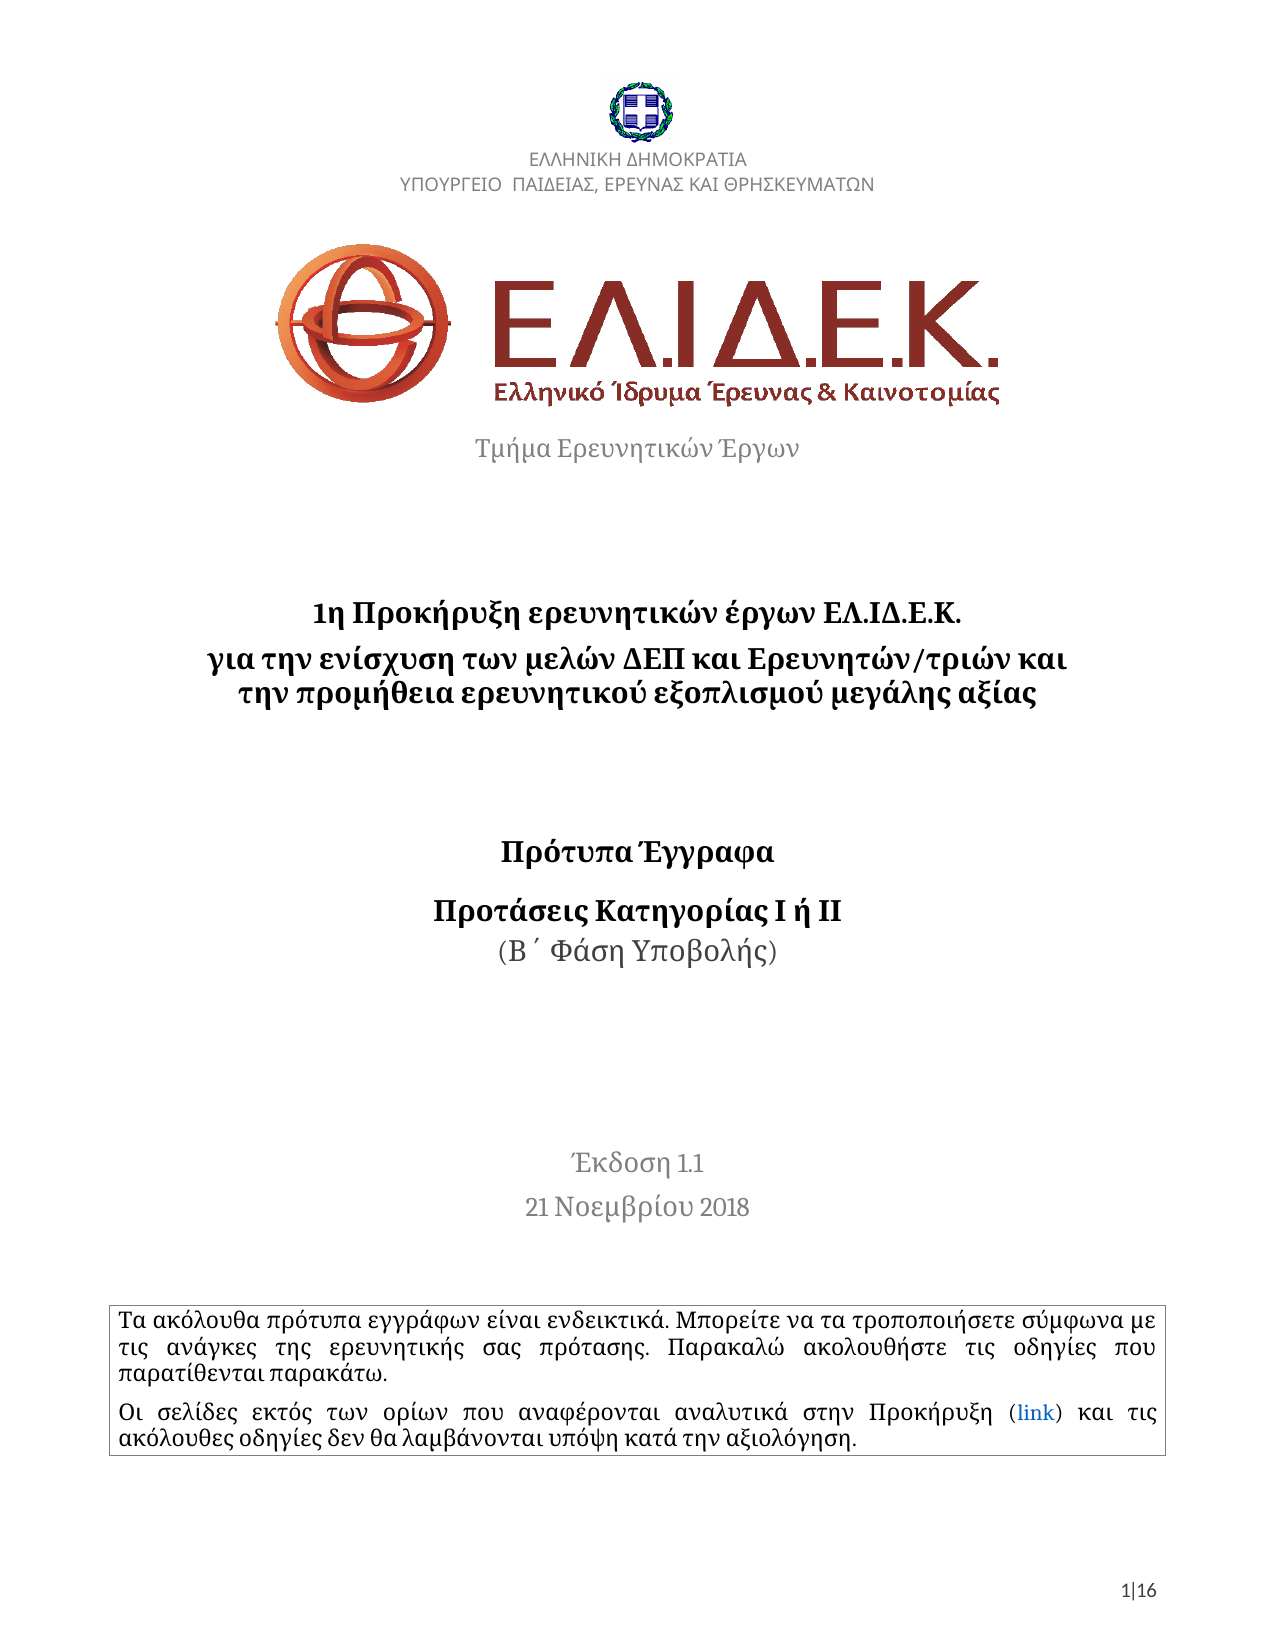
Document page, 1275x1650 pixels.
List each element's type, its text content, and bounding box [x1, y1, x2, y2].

picture [597, 70, 678, 146]
text την προμήθεια ερευνητικού εξοπλισμού μεγάλης αξίας [118, 677, 1157, 710]
text Οι σελίδες εκτός των ορίων που αναφέρονται αναλυτικά στην Προκήρυξη (link) και τις ακόλουθες οδηγίες δεν θα λαμβάνονται υπόψη κατά την αξιολόγηση. [110, 1397, 1165, 1455]
text Προτάσεις Κατηγορίας Ι ή ΙΙ [118, 895, 1157, 928]
text Τμήμα Ερευνητικών Έργων [118, 434, 1157, 463]
text Έκδοση 1.1 [118, 1148, 1157, 1179]
text Πρότυπα Έγγραφα [118, 836, 1157, 870]
picture [254, 225, 1021, 422]
text 1η Προκήρυξη ερευνητικών έργων ΕΛ.ΙΔ.Ε.Κ. [118, 597, 1157, 631]
text (Β΄ Φάση Υποβολής) [118, 935, 1157, 968]
text 21 Νοεμβρίου 2018 [118, 1192, 1157, 1223]
text Τα ακόλουθα πρότυπα εγγράφων είναι ενδεικτικά. Μπορείτε να τα τροποποιήσετε σύμφωνα με τις ανάγκες της ερευνητικής σας πρότασης. Παρακαλώ ακολουθήστε τις οδηγίες που παρατίθενται παρακάτω. [110, 1306, 1165, 1387]
text για την ενίσχυση των μελών ΔΕΠ και Ερευνητών/τριών και [118, 643, 1157, 677]
